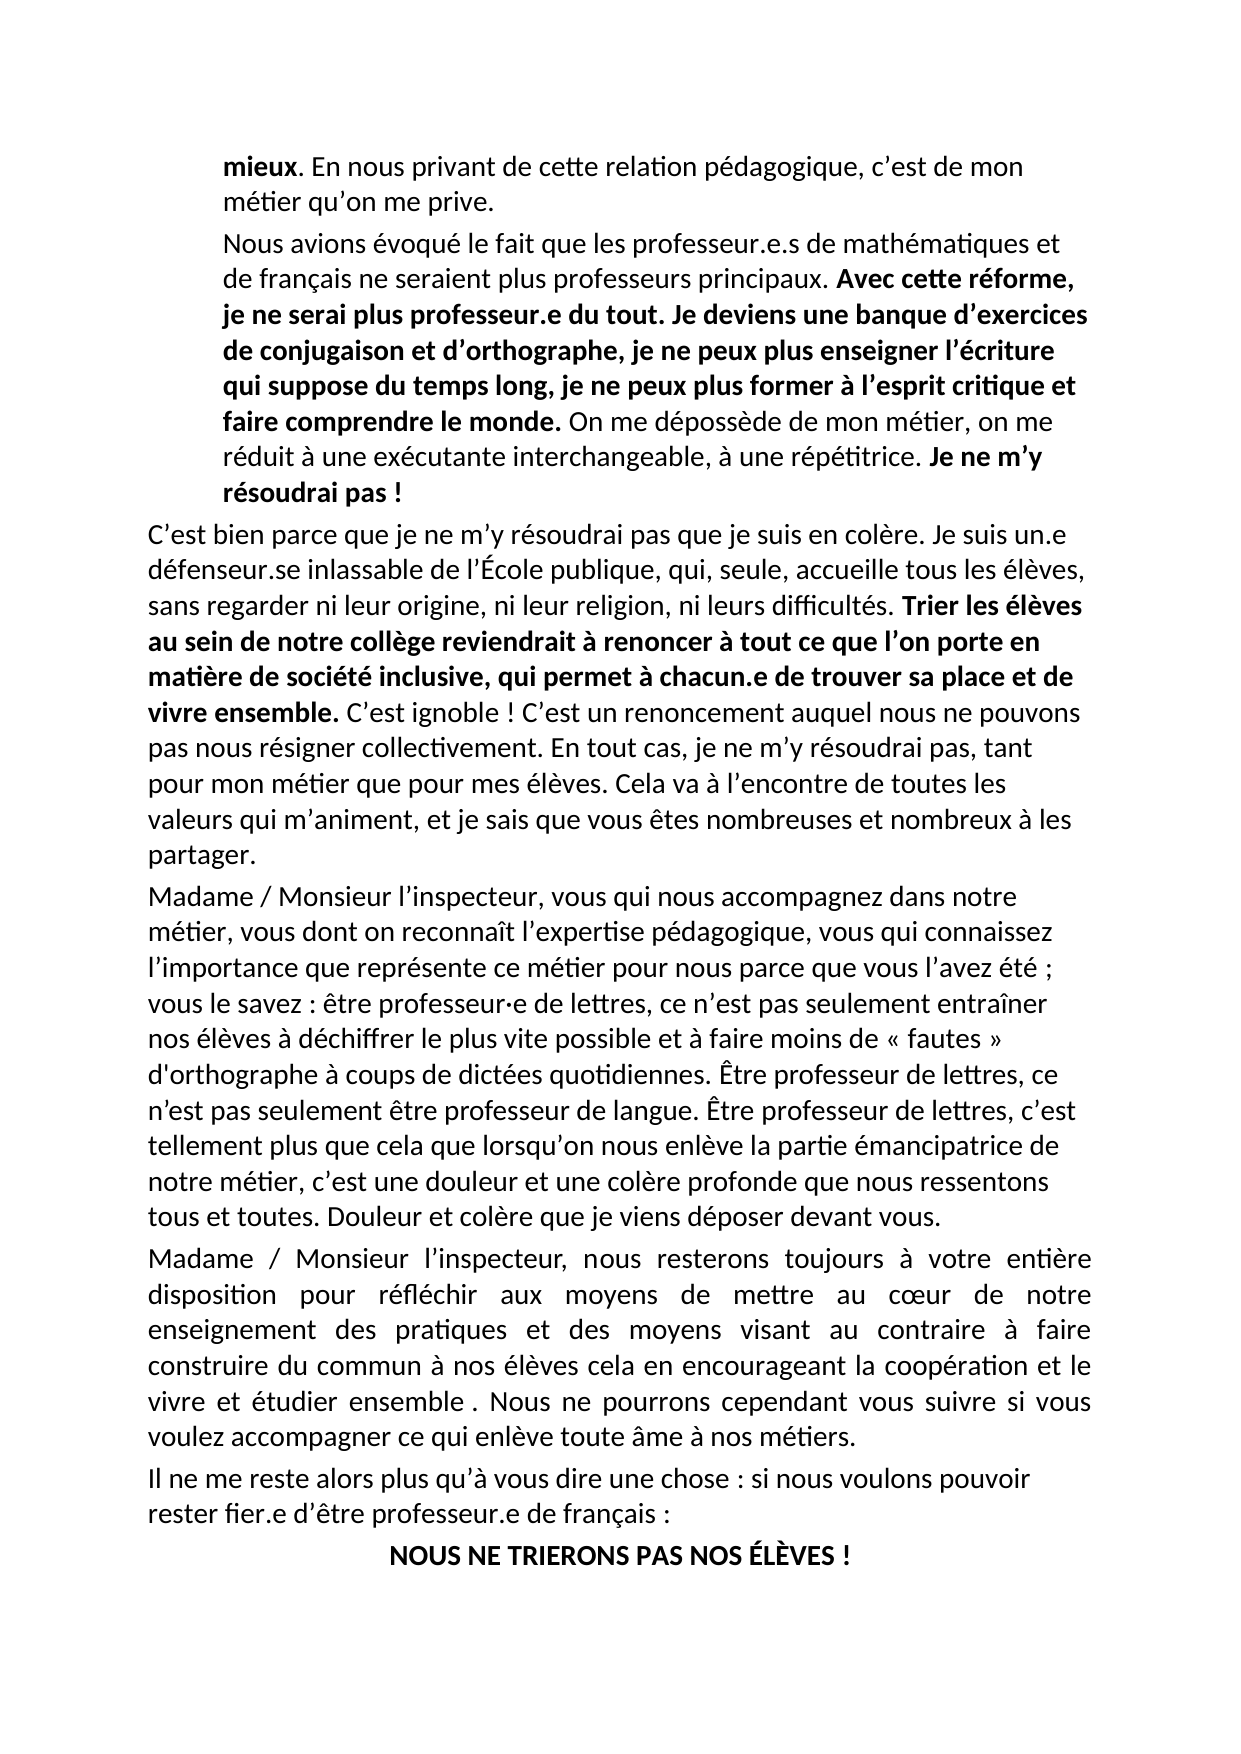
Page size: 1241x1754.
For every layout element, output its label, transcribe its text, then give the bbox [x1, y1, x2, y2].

text C’est bien parce que je ne m’y résoudrai pas que je suis en colère. Je suis un.e défenseur.se inlassable de l’École publique, qui, seule, accueille tous les élèves, sans regarder ni leur origine, ni leur religion, ni leurs difficultés. Trier les élèves au sein de notre collège reviendrait à renoncer à tout ce que l’on porte en matière de société inclusive, qui permet à chacun.e de trouver sa place et de vivre ensemble. C’est ignoble ! C’est un renoncement auquel nous ne pouvons pas nous résigner collectivement. En tout cas, je ne m’y résoudrai pas, tant pour mon métier que pour mes élèves. Cela va à l’encontre de toutes les valeurs qui m’animent, et je sais que vous êtes nombreuses et nombreux à les partager. [148, 516, 1093, 872]
list Nous avions évoqué le fait que les professeur.e.s de mathématiques et de français ne seraient plus professeurs principaux. Avec cette réforme, je ne serai plus professeur.e du tout. Je deviens une banque d’exercices de conjugaison et d’orthographe, je ne peux plus enseigner l’écriture qui suppose du temps long, je ne peux plus former à l’esprit critique et faire comprendre le monde. On me dépossède de mon métier, on me réduit à une exécutante interchangeable, à une répétitrice. Je ne m’y résoudrai pas ! [223, 225, 1093, 510]
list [223, 148, 1093, 219]
text Il ne me reste alors plus qu’à vous dire une chose : si nous voulons pouvoir rester fier.e d’être professeur.e de français : [148, 1460, 1093, 1531]
text Madame / Monsieur l’inspecteur, nous resterons toujours à votre entière disposition pour réfléchir aux moyens de mettre au cœur de notre enseignement des pratiques et des moyens visant au contraire à faire construire du commun à nos élèves cela en encourageant la coopération et le vivre et étudier ensemble . Nous ne pourrons cependant vous suivre si vous voulez accompagner ce qui enlève toute âme à nos métiers. [148, 1240, 1093, 1454]
text Madame / Monsieur l’inspecteur, vous qui nous accompagnez dans notre métier, vous dont on reconnaît l’expertise pédagogique, vous qui connaissez l’importance que représente ce métier pour nous parce que vous l’avez été ; vous le savez : être professeur·e de lettres, ce n’est pas seulement entraîner nos élèves à déchiffrer le plus vite possible et à faire moins de « fautes » d'orthographe à coups de dictées quotidiennes. Être professeur de lettres, ce n’est pas seulement être professeur de langue. Être professeur de lettres, c’est tellement plus que cela que lorsqu’on nous enlève la partie émancipatrice de notre métier, c’est une douleur et une colère profonde que nous ressentons tous et toutes. Douleur et colère que je viens déposer devant vous. [148, 878, 1093, 1234]
text NOUS NE TRIERONS PAS NOS ÉLÈVES ! [148, 1537, 1093, 1573]
